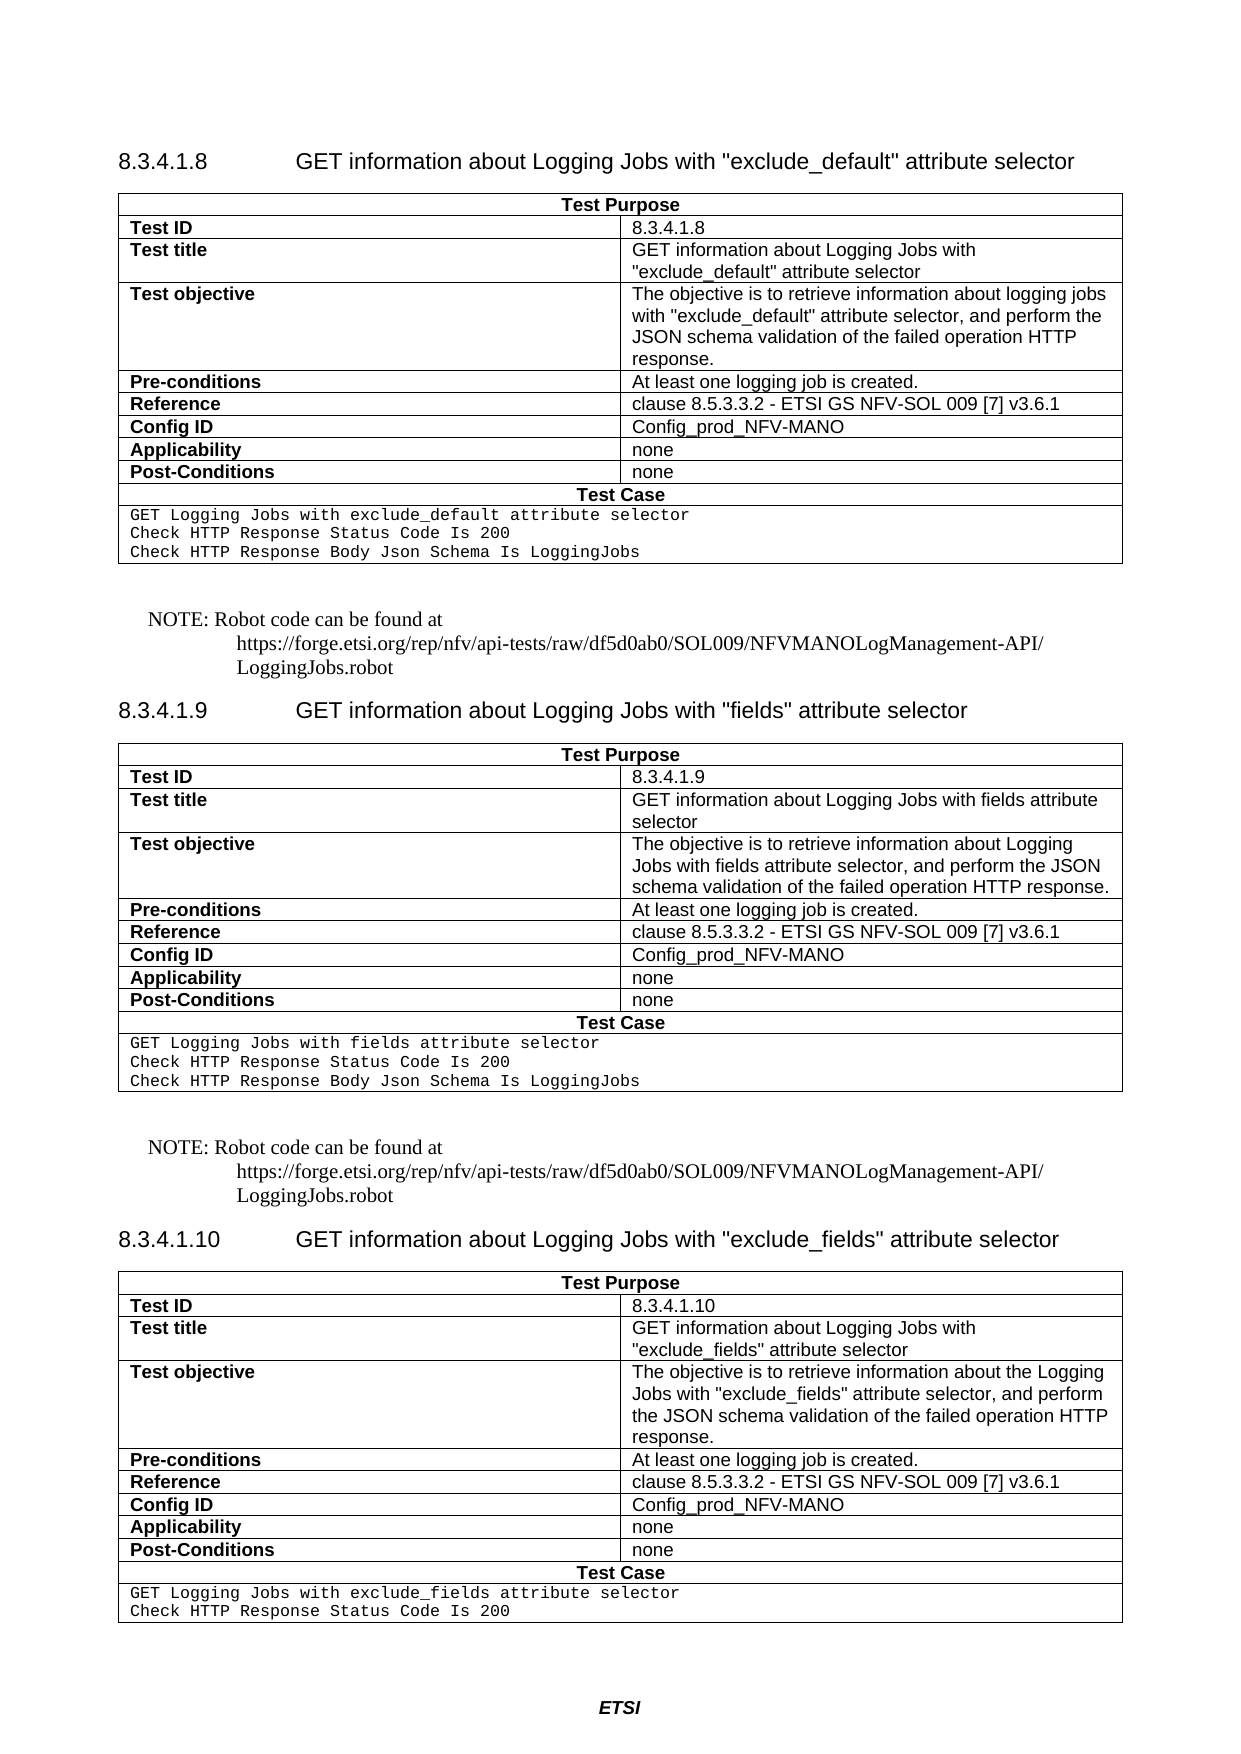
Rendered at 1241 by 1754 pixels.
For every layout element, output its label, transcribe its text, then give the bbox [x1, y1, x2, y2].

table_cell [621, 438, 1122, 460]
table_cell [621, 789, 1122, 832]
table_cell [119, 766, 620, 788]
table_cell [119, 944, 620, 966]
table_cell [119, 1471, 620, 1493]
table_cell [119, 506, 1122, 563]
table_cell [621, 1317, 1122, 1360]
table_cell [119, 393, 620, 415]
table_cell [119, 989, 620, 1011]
text NOTE: Robot code can be found at https://forge.etsi.org/rep/nfv/api-tests/raw/df5d0ab0/SOL009/NFVMANOLogManagement-API/LoggingJobs.robot [148, 1135, 1122, 1207]
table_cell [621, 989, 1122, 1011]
subtitle 8.3.4.1.9 GET information about Logging Jobs with "fields" attribute selector [118, 697, 1122, 724]
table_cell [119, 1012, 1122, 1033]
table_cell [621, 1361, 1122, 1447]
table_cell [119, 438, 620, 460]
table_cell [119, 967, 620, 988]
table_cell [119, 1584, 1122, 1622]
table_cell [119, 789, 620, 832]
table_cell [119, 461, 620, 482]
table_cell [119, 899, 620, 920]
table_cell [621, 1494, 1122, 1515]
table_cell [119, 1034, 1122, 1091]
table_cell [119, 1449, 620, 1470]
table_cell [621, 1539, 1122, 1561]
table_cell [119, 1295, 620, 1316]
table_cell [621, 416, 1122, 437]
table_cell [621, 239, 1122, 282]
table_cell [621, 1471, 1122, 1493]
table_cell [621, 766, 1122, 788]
subtitle 8.3.4.1.8 GET information about Logging Jobs with "exclude_default" attribute selector [118, 148, 1122, 174]
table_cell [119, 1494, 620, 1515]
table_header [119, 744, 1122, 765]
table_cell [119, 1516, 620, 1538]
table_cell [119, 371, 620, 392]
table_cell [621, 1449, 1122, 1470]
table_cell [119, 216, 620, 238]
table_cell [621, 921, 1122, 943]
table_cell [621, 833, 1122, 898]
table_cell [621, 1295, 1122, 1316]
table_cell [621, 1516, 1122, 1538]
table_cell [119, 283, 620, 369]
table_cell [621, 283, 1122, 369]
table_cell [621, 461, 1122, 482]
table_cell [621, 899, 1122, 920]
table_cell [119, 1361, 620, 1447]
subtitle 8.3.4.1.10 GET information about Logging Jobs with "exclude_fields" attribute selector [118, 1226, 1122, 1252]
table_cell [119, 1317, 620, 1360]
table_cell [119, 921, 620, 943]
text NOTE: Robot code can be found at https://forge.etsi.org/rep/nfv/api-tests/raw/df5d0ab0/SOL009/NFVMANOLogManagement-API/LoggingJobs.robot [148, 607, 1122, 679]
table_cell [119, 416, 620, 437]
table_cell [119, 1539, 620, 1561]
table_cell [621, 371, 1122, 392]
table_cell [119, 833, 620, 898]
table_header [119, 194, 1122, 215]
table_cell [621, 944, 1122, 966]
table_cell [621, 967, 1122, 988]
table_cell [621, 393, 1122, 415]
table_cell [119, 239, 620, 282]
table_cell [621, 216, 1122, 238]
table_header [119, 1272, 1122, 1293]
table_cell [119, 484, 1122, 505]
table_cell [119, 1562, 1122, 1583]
